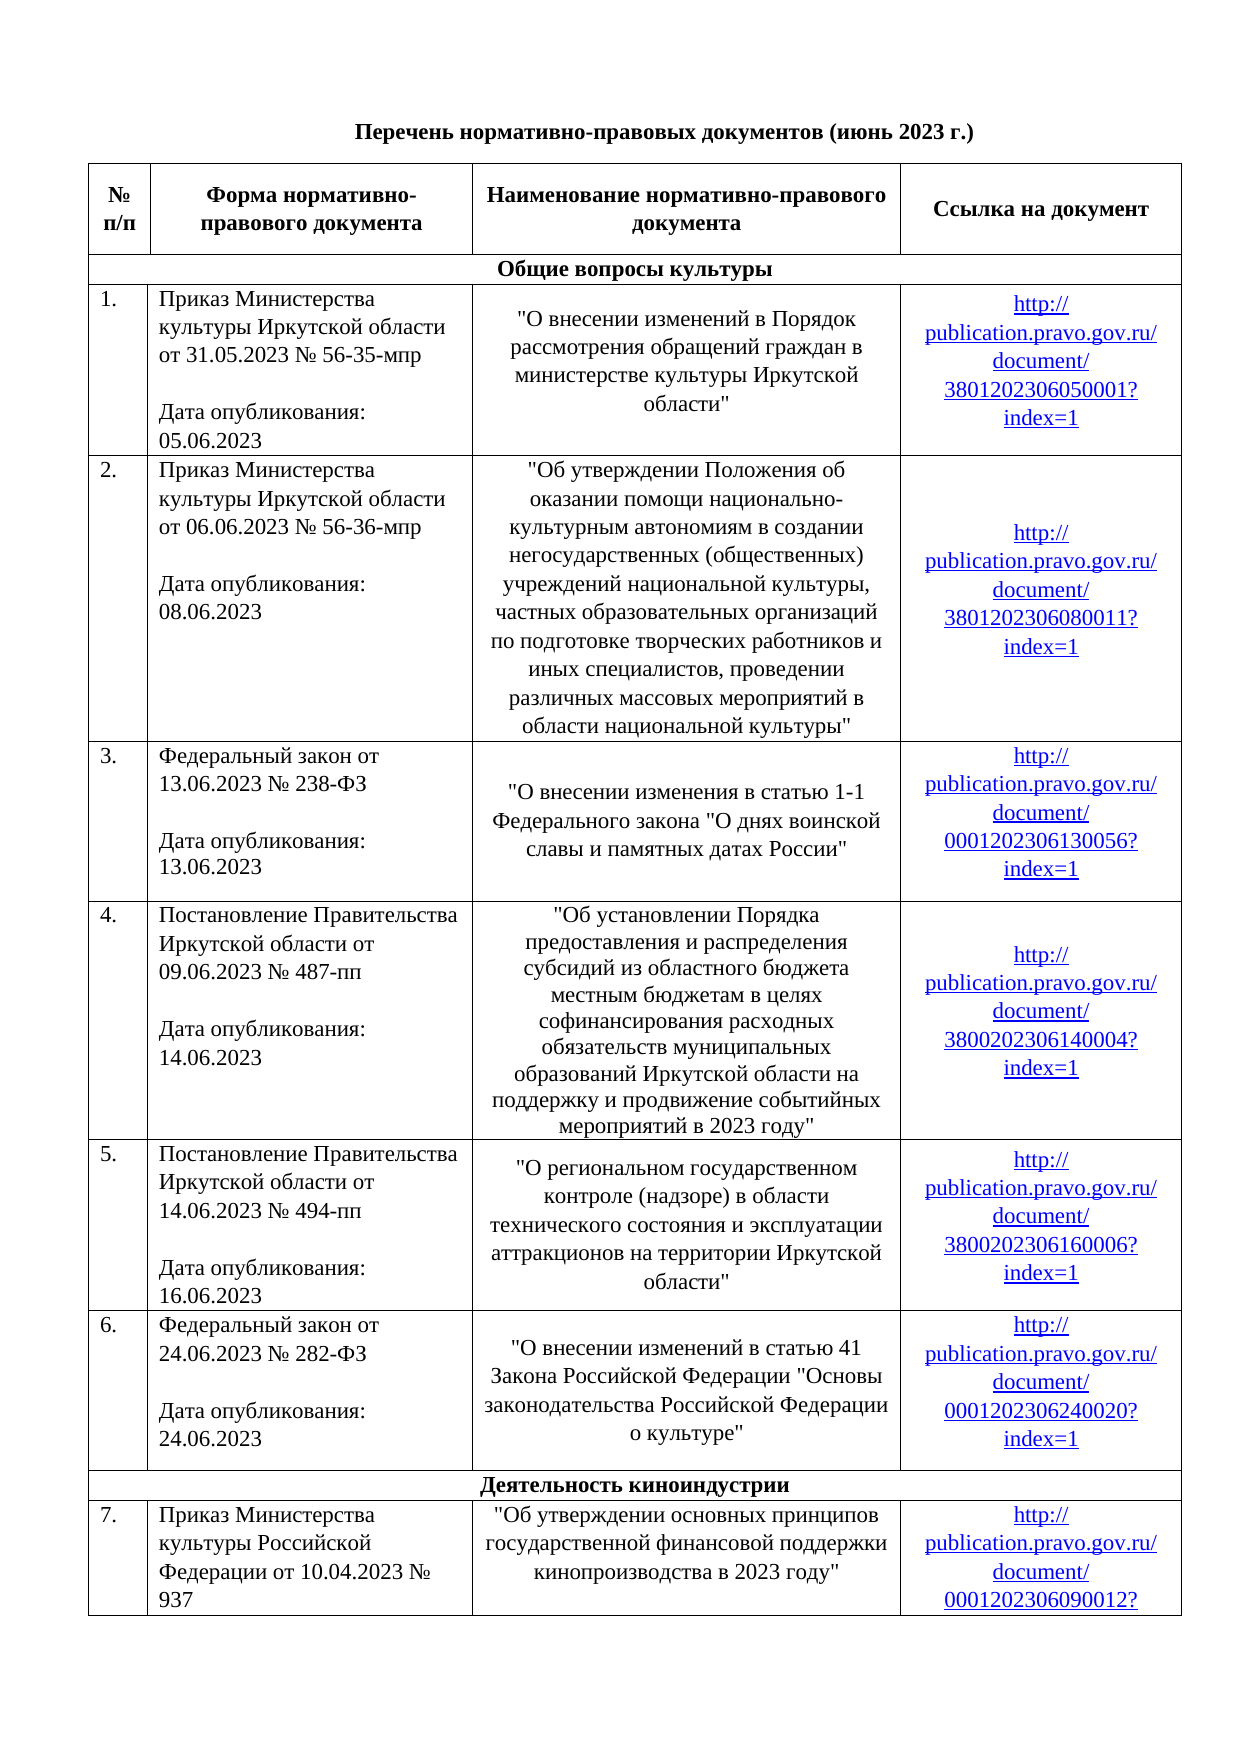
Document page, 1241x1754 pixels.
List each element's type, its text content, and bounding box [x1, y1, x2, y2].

table_header Ссылка на документ [901, 164, 1181, 254]
table_cell http://publication.pravo.gov.ru/document/3801202306050001?index=1 [901, 285, 1181, 455]
table_cell Постановление Правительства Иркутской области от 14.06.2023 № 494-пп Дата опубликования: 16.06.2023 [148, 1140, 472, 1310]
table_cell http://publication.pravo.gov.ru/document/0001202306240020?index=1 [901, 1311, 1181, 1470]
table_cell "О внесении изменения в статью 1-1 Федерального закона "О днях воинской славы и памятных датах России" [473, 742, 900, 901]
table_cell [473, 1501, 900, 1614]
text Перечень нормативно-правовых документов (июнь 2023 г.) [177, 118, 1152, 144]
table_cell Федеральный закон от 13.06.2023 № 238-ФЗ Дата опубликования: 13.06.2023 [148, 742, 472, 901]
table_cell Федеральный закон от 24.06.2023 № 282-ФЗ Дата опубликования: 24.06.2023 [148, 1311, 472, 1470]
table_cell http://publication.pravo.gov.ru/document/0001202306130056?index=1 [901, 742, 1181, 901]
table_cell Приказ Министерства культуры Иркутской области от 06.06.2023 № 56-36-мпр Дата опубликования: 08.06.2023 [148, 456, 472, 741]
table_cell Общие вопросы культуры [89, 255, 1181, 283]
table_cell [89, 456, 147, 741]
table_header Форма нормативно-правового документа [151, 164, 472, 254]
table_header № п/п [89, 164, 150, 254]
table_header Наименование нормативно-правового документа [473, 164, 900, 254]
table_cell http://publication.pravo.gov.ru/document/3801202306080011?index=1 [901, 456, 1181, 741]
table_cell [89, 1140, 147, 1310]
table_cell [89, 742, 147, 901]
table_cell "О внесении изменений в статью 41 Закона Российской Федерации "Основы законодательства Российской Федерации о культуре" [473, 1311, 900, 1470]
table_cell "О региональном государственном контроле (надзоре) в области технического состояния и эксплуатации аттракционов на территории Иркутской области" [473, 1140, 900, 1310]
table_cell http://publication.pravo.gov.ru/document/3800202306140004?index=1 [901, 902, 1181, 1139]
table_cell Приказ Министерства культуры Иркутской области от 31.05.2023 № 56-35-мпр Дата опубликования: 05.06.2023 [148, 285, 472, 455]
table_cell Деятельность киноиндустрии [89, 1471, 1181, 1500]
table_cell [89, 902, 147, 1139]
table_cell "Об утверждении Положения об оказании помощи национально-культурным автономиям в создании негосударственных (общественных) учреждений национальной культуры, частных образовательных организаций по подготовке творческих работников и иных специалистов, проведении различных массовых мероприятий в области национальной культуры" [473, 456, 900, 741]
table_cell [901, 1501, 1181, 1614]
table_cell [89, 285, 147, 455]
table_cell http://publication.pravo.gov.ru/document/3800202306160006?index=1 [901, 1140, 1181, 1310]
table_cell "О внесении изменений в Порядок рассмотрения обращений граждан в министерстве культуры Иркутской области" [473, 285, 900, 455]
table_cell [148, 1501, 472, 1614]
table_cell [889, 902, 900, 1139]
table_cell [89, 1311, 147, 1470]
table_cell [89, 1501, 147, 1614]
table_cell Постановление Правительства Иркутской области от 09.06.2023 № 487-пп Дата опубликования: 14.06.2023 [148, 902, 472, 1139]
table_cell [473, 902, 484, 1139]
